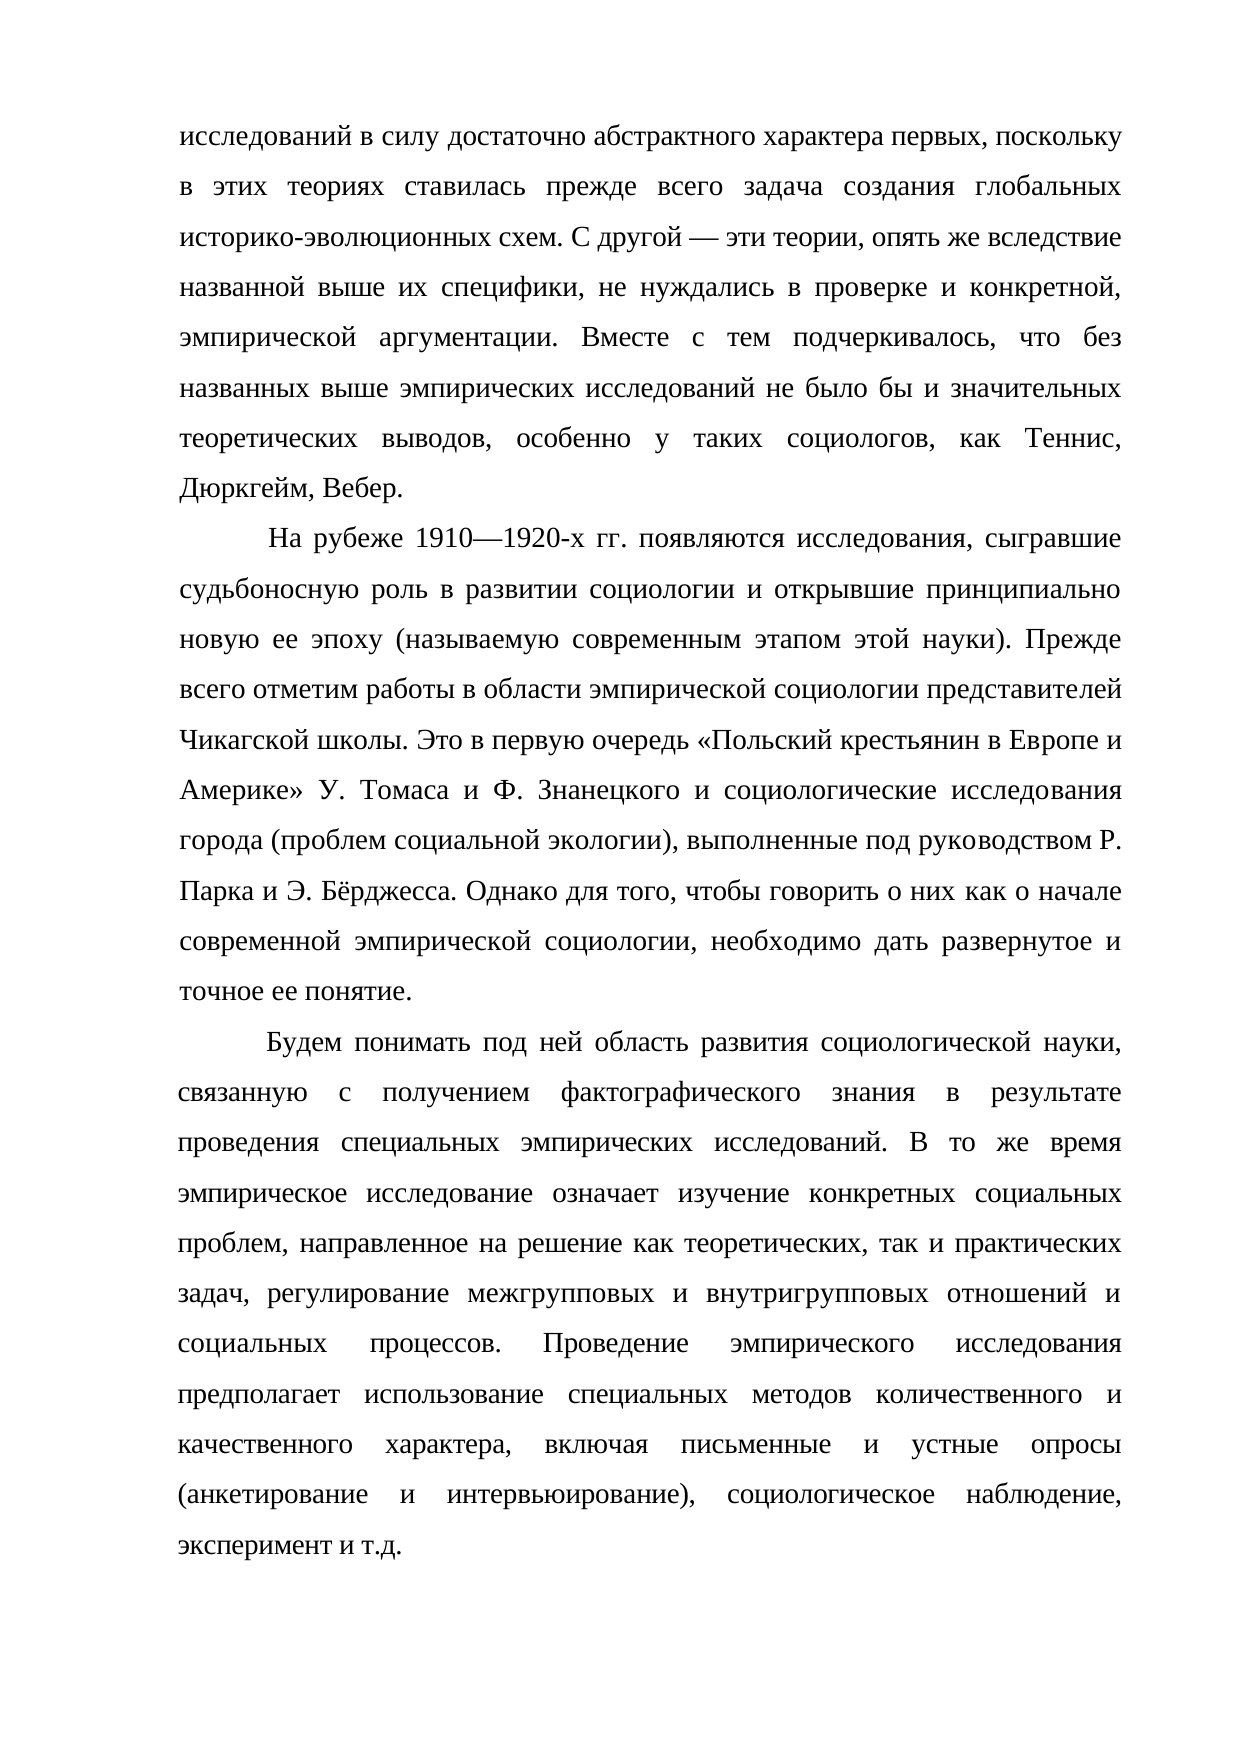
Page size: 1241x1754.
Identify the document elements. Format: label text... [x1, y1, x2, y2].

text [179, 118, 1122, 504]
text Будем понимать под ней область развития социологической науки, связанную с получением фактографического знания в результате проведения специальных эмпирических исследований. В то же время эмпирическое исследование означает изучение конкретных социальных проблем, направленное на решение как теоретических, так и практических задач, регулирование межгрупповых и внутригрупповых отношений и социальных процессов. Проведение эмпирического исследования предполагает использование специальных методов количественного и качественного характера, включая письменные и устные опросы (анкетирование и интервьюирование), социологическое наблюдение, эксперимент и т.д. [177, 1024, 1122, 1560]
text На рубеже 1910—1920-х гг. появляются исследования, сыгравшие судьбоносную роль в развитии социологии и открывшие принципиально новую ее эпоху (называемую современным этапом этой науки). Прежде всего отметим работы в области эмпирической социологии представителей Чикагской школы. Это в первую очередь «Польский крестьянин в Европе и Америке» У. Томаса и Ф. Знанецкого и социологические исследования города (проблем социальной экологии), выполненные под руководством Р. Парка и Э. Бёрджесса. Однако для того, чтобы говорить о них как о начале современной эмпирической социологии, необходимо дать развернутое и точное ее понятие. [179, 521, 1122, 1007]
